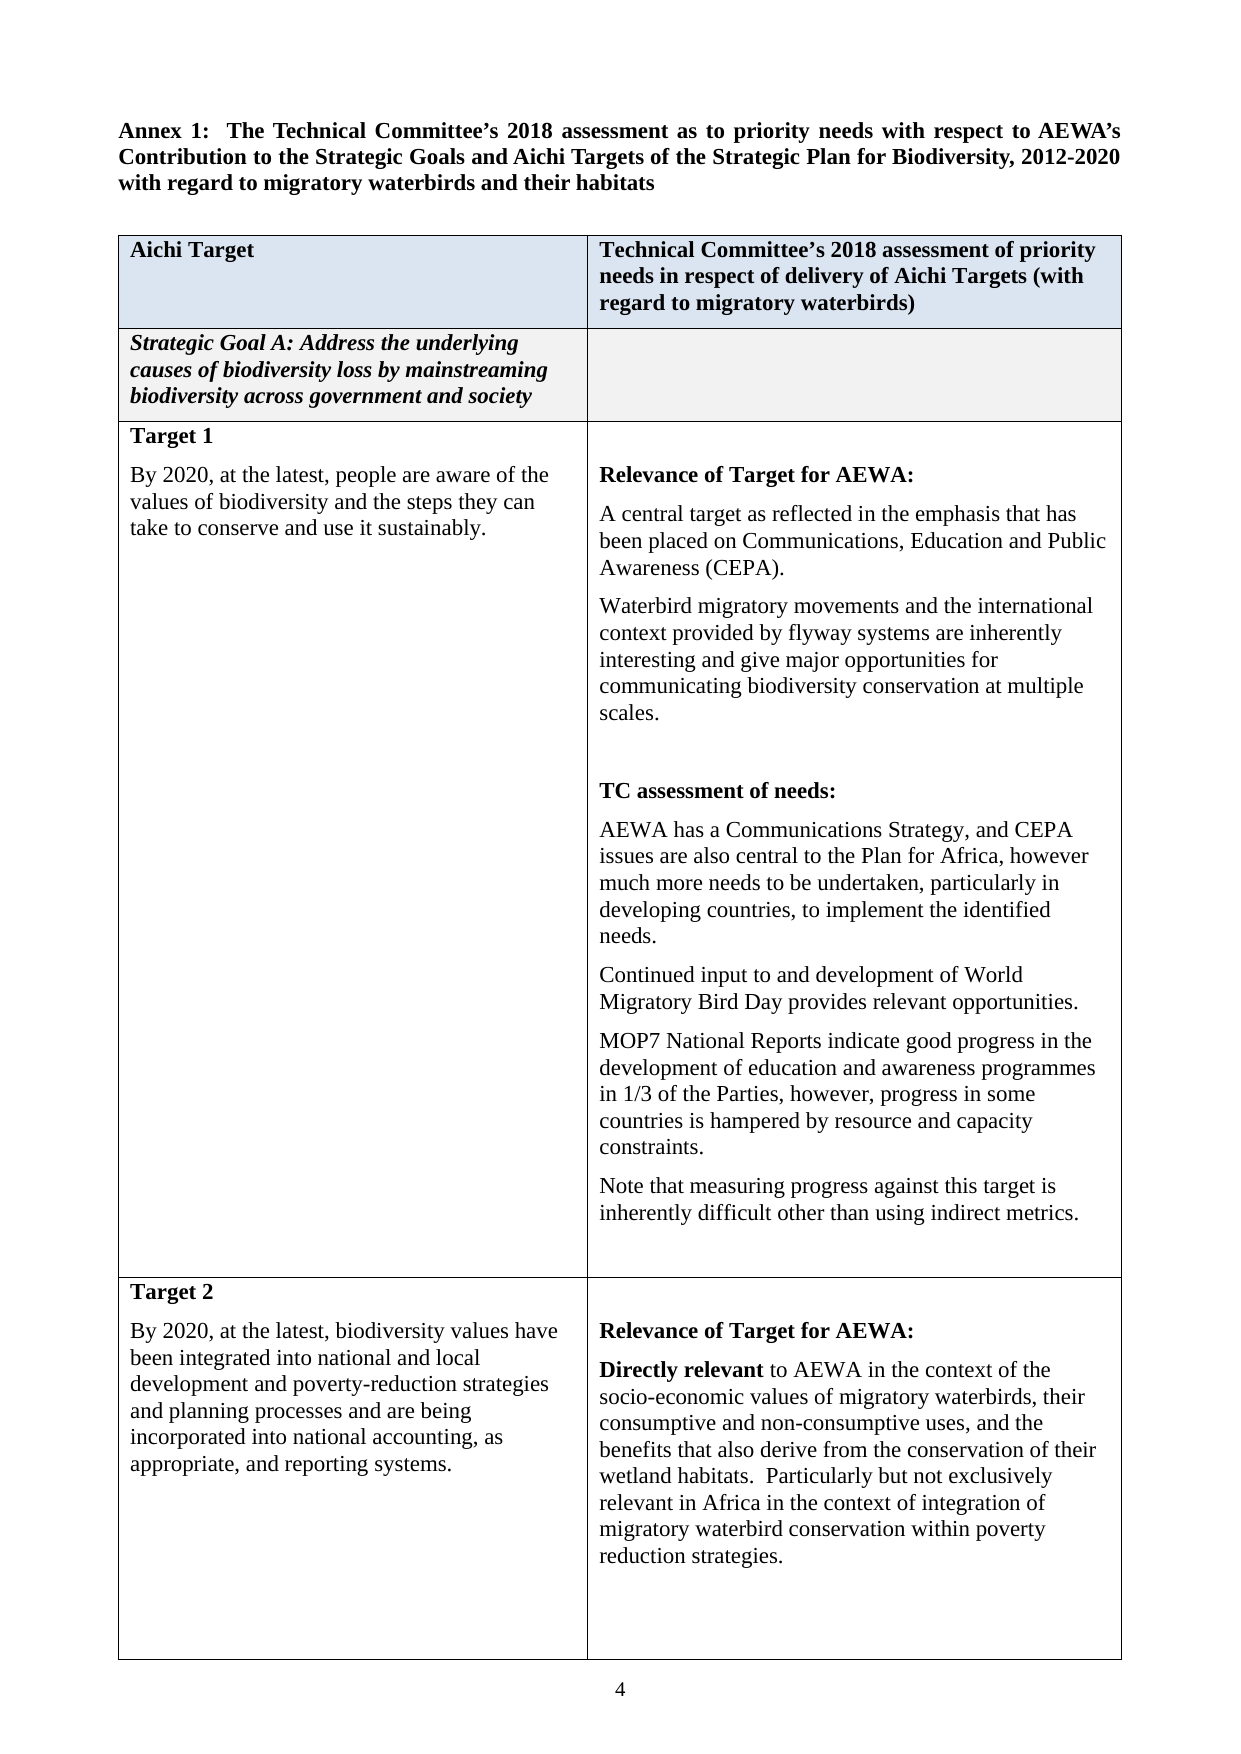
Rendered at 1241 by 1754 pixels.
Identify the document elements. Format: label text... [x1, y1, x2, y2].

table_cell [588, 1317, 1121, 1659]
table_cell [588, 422, 1121, 461]
table_cell By 2020, at the latest, people are aware of the values of biodiversity and the steps they can take to conserve and use it sustainably. [119, 461, 587, 1277]
table_header Aichi Target [119, 236, 587, 328]
table_cell Target 2 [119, 1278, 587, 1317]
table_header Technical Committee’s 2018 assessment of priority needs in respect of delivery of Aichi Targets (with regard to migratory waterbirds) [588, 236, 1121, 328]
table_cell [588, 329, 1121, 421]
table_cell Target 1 [119, 422, 587, 461]
table_cell [588, 1278, 1121, 1317]
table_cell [119, 1317, 587, 1659]
text Annex 1: The Technical Committee’s 2018 assessment as to priority needs with respect to AEWA’s Contribution to the Strategic Goals and Aichi Targets of the Strategic Plan for Biodiversity, 2012-2020 with regard to migratory waterbirds and their habitats [118, 117, 1122, 196]
table_cell Strategic Goal A: Address the underlying causes of biodiversity loss by mainstreaming biodiversity across government and society [119, 329, 587, 421]
table_cell Relevance of Target for AEWA: A central target as reflected in the emphasis that has been placed on Communications, Education and Public Awareness (CEPA). Waterbird migratory movements and the international context provided by flyway systems are inherently interesting and give major opportunities for communicating biodiversity conservation at multiple scales. TC assessment of needs: AEWA has a Communications Strategy, and CEPA issues are also central to the Plan for Africa, however much more needs to be undertaken, particularly in developing countries, to implement the identified needs. Continued input to and development of World Migratory Bird Day provides relevant opportunities. MOP7 National Reports indicate good progress in the development of education and awareness programmes in 1/3 of the Parties, however, progress in some countries is hampered by resource and capacity constraints. Note that measuring progress against this target is inherently difficult other than using indirect metrics. [588, 461, 1121, 1277]
